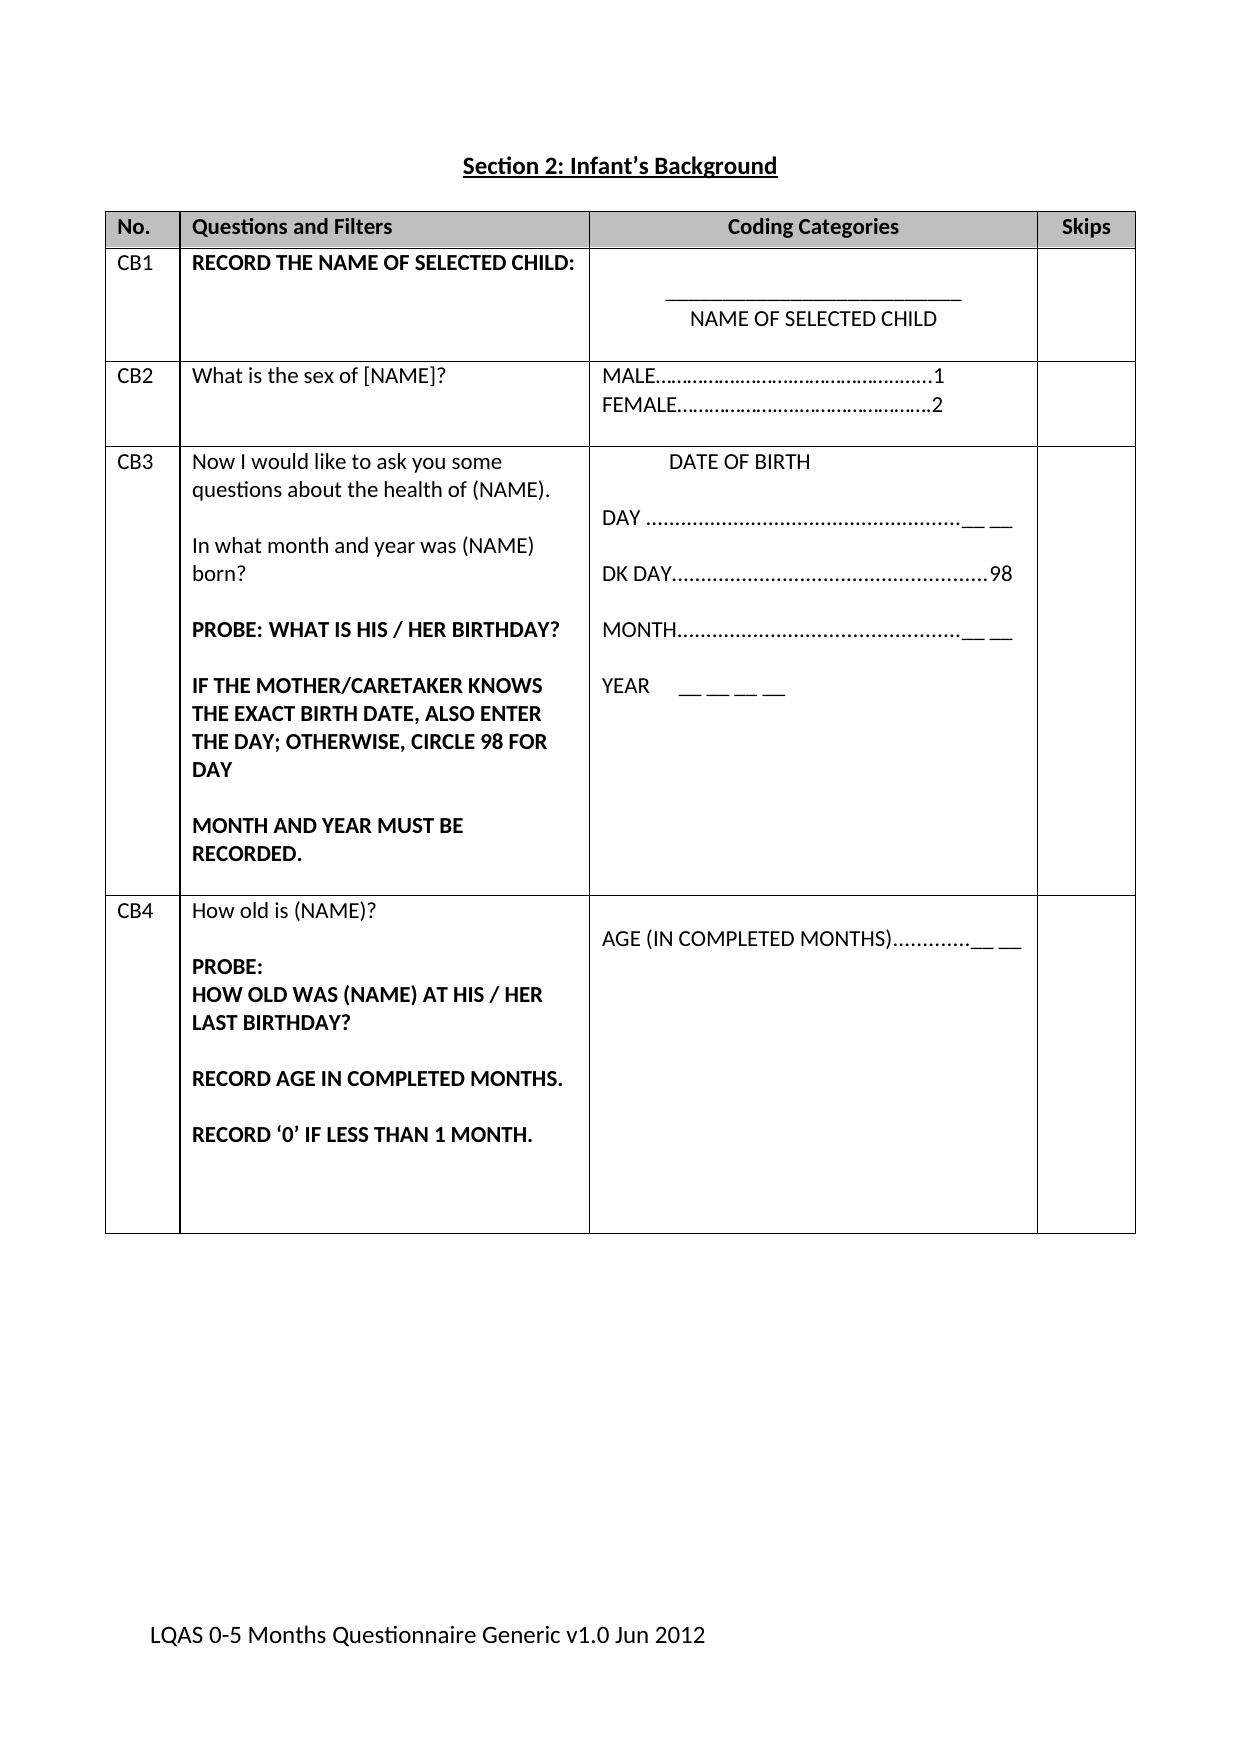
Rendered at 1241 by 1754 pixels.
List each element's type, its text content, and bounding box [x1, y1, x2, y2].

table_header Questions and Filters [181, 212, 589, 247]
table_cell Now I would like to ask you some questions about the health of (NAME). In what month and year was (NAME) born? PROBE: WHAT IS HIS / HER BIRTHDAY? IF THE MOTHER/CARETAKER KNOWS THE EXACT BIRTH DATE, ALSO ENTER THE DAY; OTHERWISE, CIRCLE 98 FOR DAY MONTH AND YEAR MUST BE RECORDED. [181, 447, 589, 895]
table_cell CB3 [106, 447, 179, 895]
table_cell How old is (NAME)? PROBE: HOW OLD WAS (NAME) AT HIS / HER LAST BIRTHDAY? RECORD AGE IN COMPLETED MONTHS. RECORD ‘0’ IF LESS THAN 1 MONTH. [181, 896, 589, 1232]
table_header Coding Categories [590, 212, 1037, 247]
table_cell [1038, 896, 1135, 1232]
text Section 2: Infant’s Background [150, 150, 1090, 181]
table_cell What is the sex of [NAME]? [181, 362, 589, 446]
table_cell [1038, 249, 1135, 361]
table_header No. [106, 212, 179, 247]
table_cell AGE (IN COMPLETED MONTHS) __ __ [590, 896, 1037, 1232]
table_cell RECORD THE NAME OF SELECTED CHILD: [181, 249, 589, 361]
table_cell CB2 [106, 362, 179, 446]
table_header Skips [1038, 212, 1135, 247]
table_cell CB1 [106, 249, 179, 361]
table_cell [1038, 447, 1135, 895]
table_cell __________________________ NAME OF SELECTED CHILD [590, 249, 1037, 361]
table_cell CB4 [106, 896, 179, 1232]
table_cell [1038, 362, 1135, 446]
table_cell MALE…………….……….………………..…...1 FEMALE……………….….…………………….2 [590, 362, 1037, 446]
table_cell DATE OF BIRTH DAY __ __ DK DAY 98 MONTH __ __ YEAR __ __ __ __ [590, 447, 1037, 895]
